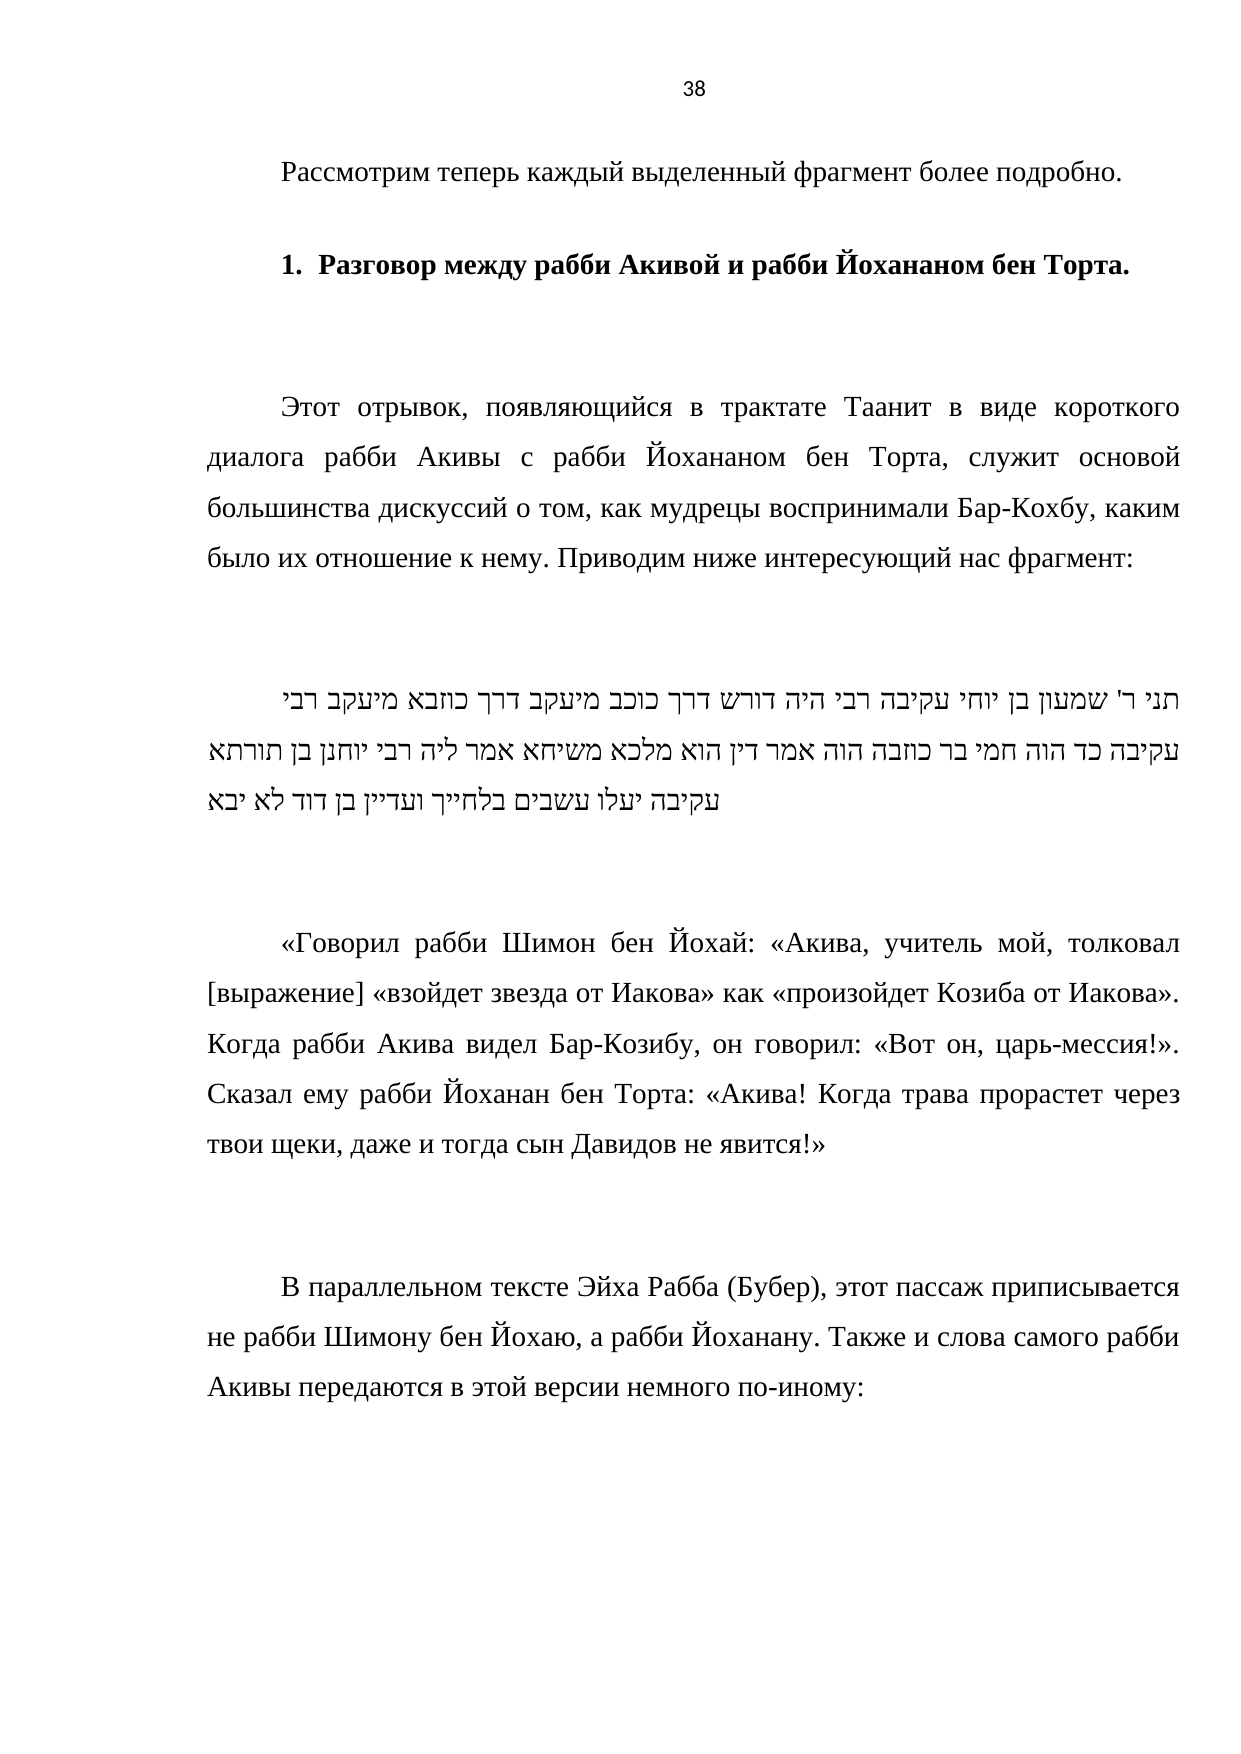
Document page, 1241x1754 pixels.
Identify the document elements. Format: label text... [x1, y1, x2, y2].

text Этот отрывок, появляющийся в трактате Таанит в виде короткого диалога рабби Акивы с рабби Йохананом бен Торта, служит основой большинства дискуссий о том, как мудрецы воспринимали Бар-Кохбу, каким было их отношение к нему. Приводим ниже интересующий нас фрагмент: [207, 389, 1181, 574]
text «Говорил рабби Шимон бен Йохай: «Акива, учитель мой, толковал [выражение] «взойдет звезда от Иакова» как «произойдет Козиба от Иакова». Когда рабби Акива видел Бар-Козибу, он говорил: «Вот он, царь-мессия!». Сказал ему рабби Йоханан бен Торта: «Акива! Когда трава прорастет через твои щеки, даже и тогда сын Давидов не явится!» [207, 925, 1181, 1160]
text תני ר' שמעון בן יוחי עקיבה רבי היה דורש דרך כוכב מיעקב דרך כוזבא מיעקב רבי עקיבה כד הוה חמי בר כוזבה הוה אמר דין הוא מלכא משיחא אמר ליה רבי יוחנן בן תורתא עקיבה יעלו עשבים בלחייך ועדיין בן דוד לא יבא [207, 682, 1181, 817]
list Разговор между рабби Акивой и рабби Йохананом бен Торта. [281, 247, 1181, 280]
list Рассмотрим теперь каждый выделенный фрагмент более подробно. [207, 154, 1181, 188]
text В параллельном тексте Эйха Рабба (Бубер), этот пассаж приписывается не рабби Шимону бен Йохаю, а рабби Йоханану. Также и слова самого рабби Акивы передаются в этой версии немного по-иному: [207, 1269, 1181, 1403]
